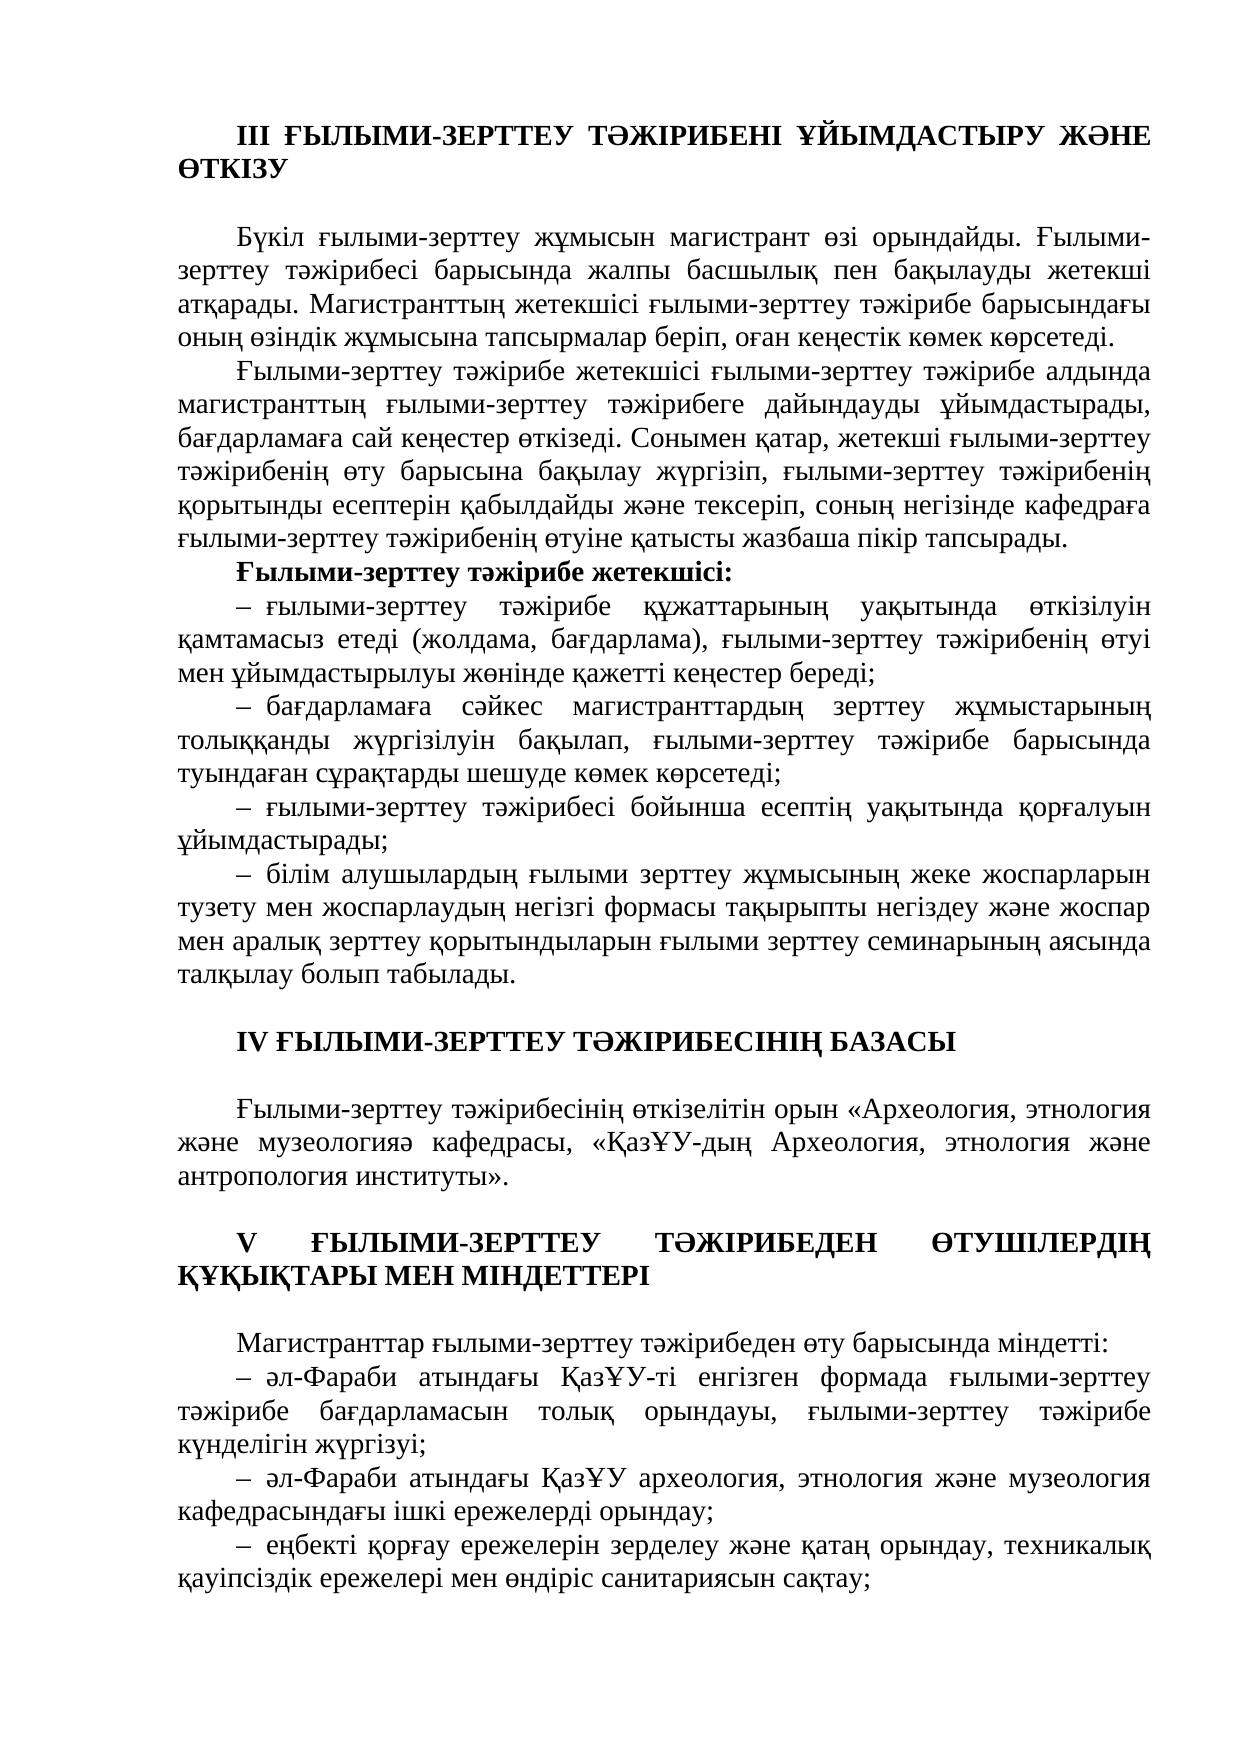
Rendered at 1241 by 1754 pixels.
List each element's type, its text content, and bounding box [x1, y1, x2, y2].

text Магистранттар ғылыми-зерттеу тәжірибеден өту барысында міндетті: [177, 1326, 1152, 1359]
text Бүкіл ғылыми-зерттеу жұмысын магистрант өзі орындайды. Ғылыми-зерттеу тәжірибесі барысында жалпы басшылық пен бақылауды жетекші атқарады. Магистранттың жетекшісі ғылыми-зерттеу тәжірибе барысындағы оның өзіндік жұмысына тапсырмалар беріп, оған кеңестік көмек көрсетеді. [177, 219, 1152, 353]
list әл-Фараби атындағы ҚазҰУ археология, этнология және музеология кафедрасындағы ішкі ережелерді орындау; [177, 1460, 1152, 1527]
list еңбекті қорғау ережелерін зерделеу және қатаң орындау, техникалық қауіпсіздік ережелері мен өндіріс санитариясын сақтау; [177, 1527, 1152, 1594]
list әл-Фараби атындағы ҚазҰУ-ті енгізген формада ғылыми-зерттеу тәжірибе бағдарламасын толық орындауы, ғылыми-зерттеу тәжірибе күнделігін жүргізуі; [177, 1359, 1152, 1460]
list ғылыми-зерттеу тәжірибесі бойынша есептің уақытында қорғалуын ұйымдастырады; [177, 789, 1152, 856]
list бағдарламаға сәйкес магистранттардың зерттеу жұмыстарының толыққанды жүргізілуін бақылап, ғылыми-зерттеу тәжірибе барысында туындаған сұрақтарды шешуде көмек көрсетеді; [177, 688, 1152, 789]
text ІІІ ҒЫЛЫМИ-ЗЕРТТЕУ ТӘЖІРИБЕНІ ҰЙЫМДАСТЫРУ ЖӘНЕ ӨТКІЗУ [177, 118, 1152, 185]
list ғылыми-зерттеу тәжірибе құжаттарының уақытында өткізілуін қамтамасыз етеді (жолдама, бағдарлама), ғылыми-зерттеу тәжірибенің өтуі мен ұйымдастырылуы жөнінде қажетті кеңестер береді; [177, 588, 1152, 688]
text Ғылыми-зерттеу тәжірибе жетекшісі: [177, 554, 1152, 588]
text IV ҒЫЛЫМИ-ЗЕРТТЕУ ТӘЖІРИБЕСІНІҢ БАЗАСЫ [177, 1024, 1152, 1057]
list білім алушылардың ғылыми зерттеу жұмысының жеке жоспарларын тузету мен жоспарлаудың негізгі формасы тақырыпты негіздеу және жоспар мен аралық зерттеу қорытындыларын ғылыми зерттеу семинарының аясында талқылау болып табылады. [177, 856, 1152, 990]
text V ҒЫЛЫМИ-ЗЕРТТЕУ ТӘЖІРИБЕДЕН ӨТУШІЛЕРДІҢ ҚҰҚЫҚТАРЫ МЕН МІНДЕТТЕРІ [177, 1225, 1152, 1292]
text Ғылыми-зерттеу тәжірибе жетекшісі ғылыми-зерттеу тәжірибе алдында магистранттың ғылыми-зерттеу тәжірибеге дайындауды ұйымдастырады, бағдарламаға сай кеңестер өткізеді. Сонымен қатар, жетекші ғылыми-зерттеу тәжірибенің өту барысына бақылау жүргізіп, ғылыми-зерттеу тәжірибенің қорытынды есептерін қабылдайды және тексеріп, соның негізінде кафедраға ғылыми-зерттеу тәжірибенің өтуіне қатысты жазбаша пікір тапсырады. [177, 353, 1152, 554]
text Ғылыми-зерттеу тәжірибесінің өткізелітін орын «Археология, этнология және музеологияә кафедрасы, «ҚазҰУ-дың Археология, этнология және антропология институты». [177, 1091, 1152, 1191]
